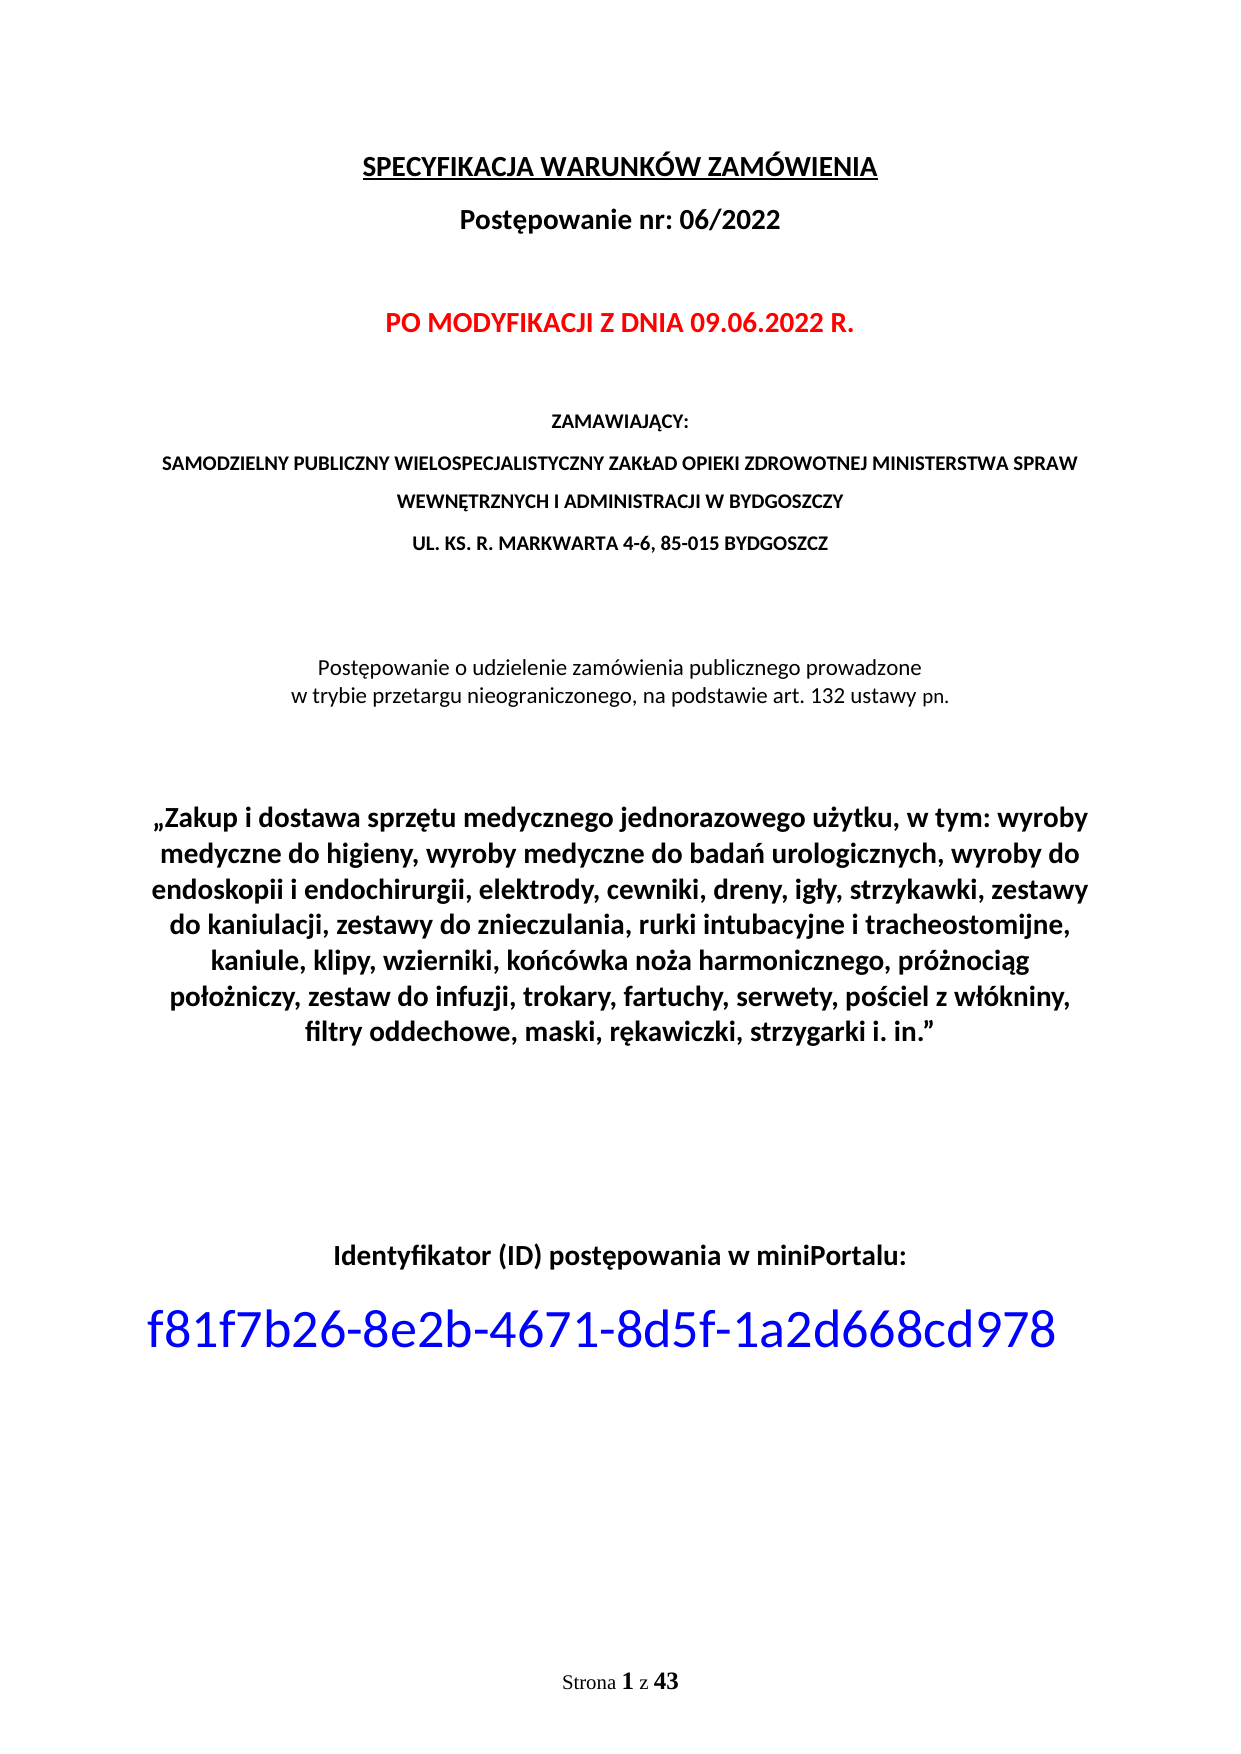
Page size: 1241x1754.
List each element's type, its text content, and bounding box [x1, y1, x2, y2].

text Postępowanie nr: 06/2022 [148, 201, 1093, 237]
text specyfikacja warunków zamówienia [148, 148, 1093, 183]
text „Zakup i dostawa sprzętu medycznego jednorazowego użytku, w tym: wyroby medyczne do higieny, wyroby medyczne do badań urologicznych, wyroby do endoskopii i endochirurgii, elektrody, cewniki, dreny, igły, strzykawki, zestawy do kaniulacji, zestawy do znieczulania, rurki intubacyjne i tracheostomijne, kaniule, klipy, wzierniki, końcówka noża harmonicznego, próżnociąg położniczy, zestaw do infuzji, trokary, fartuchy, serwety, pościel z włókniny, filtry oddechowe, maski, rękawiczki, strzygarki i. in.” [148, 799, 1093, 1049]
title Identyfikator (ID) postępowania w miniPortalu: [148, 1237, 1093, 1273]
text Samodzielny Publiczny Wielospecjalistyczny Zakład Opieki Zdrowotnej Ministerstwa Spraw Wewnętrznych i Administracji w Bydgoszczy [148, 450, 1093, 514]
text Postępowanie o udzielenie zamówienia publicznego prowadzone [148, 653, 1093, 681]
text zAMAWIAJĄCY: [148, 408, 1093, 433]
text w trybie przetargu nieograniczonego, na podstawie art. 132 ustawy pn. [148, 681, 1093, 709]
text f81f7b26-8e2b-4671-8d5f-1a2d668cd978 [148, 1295, 1093, 1361]
text po modyfikacji z dnia 09.06.2022 r. [148, 304, 1093, 340]
text ul. ks. R. Markwarta 4-6, 85-015 Bydgoszcz [148, 531, 1093, 556]
